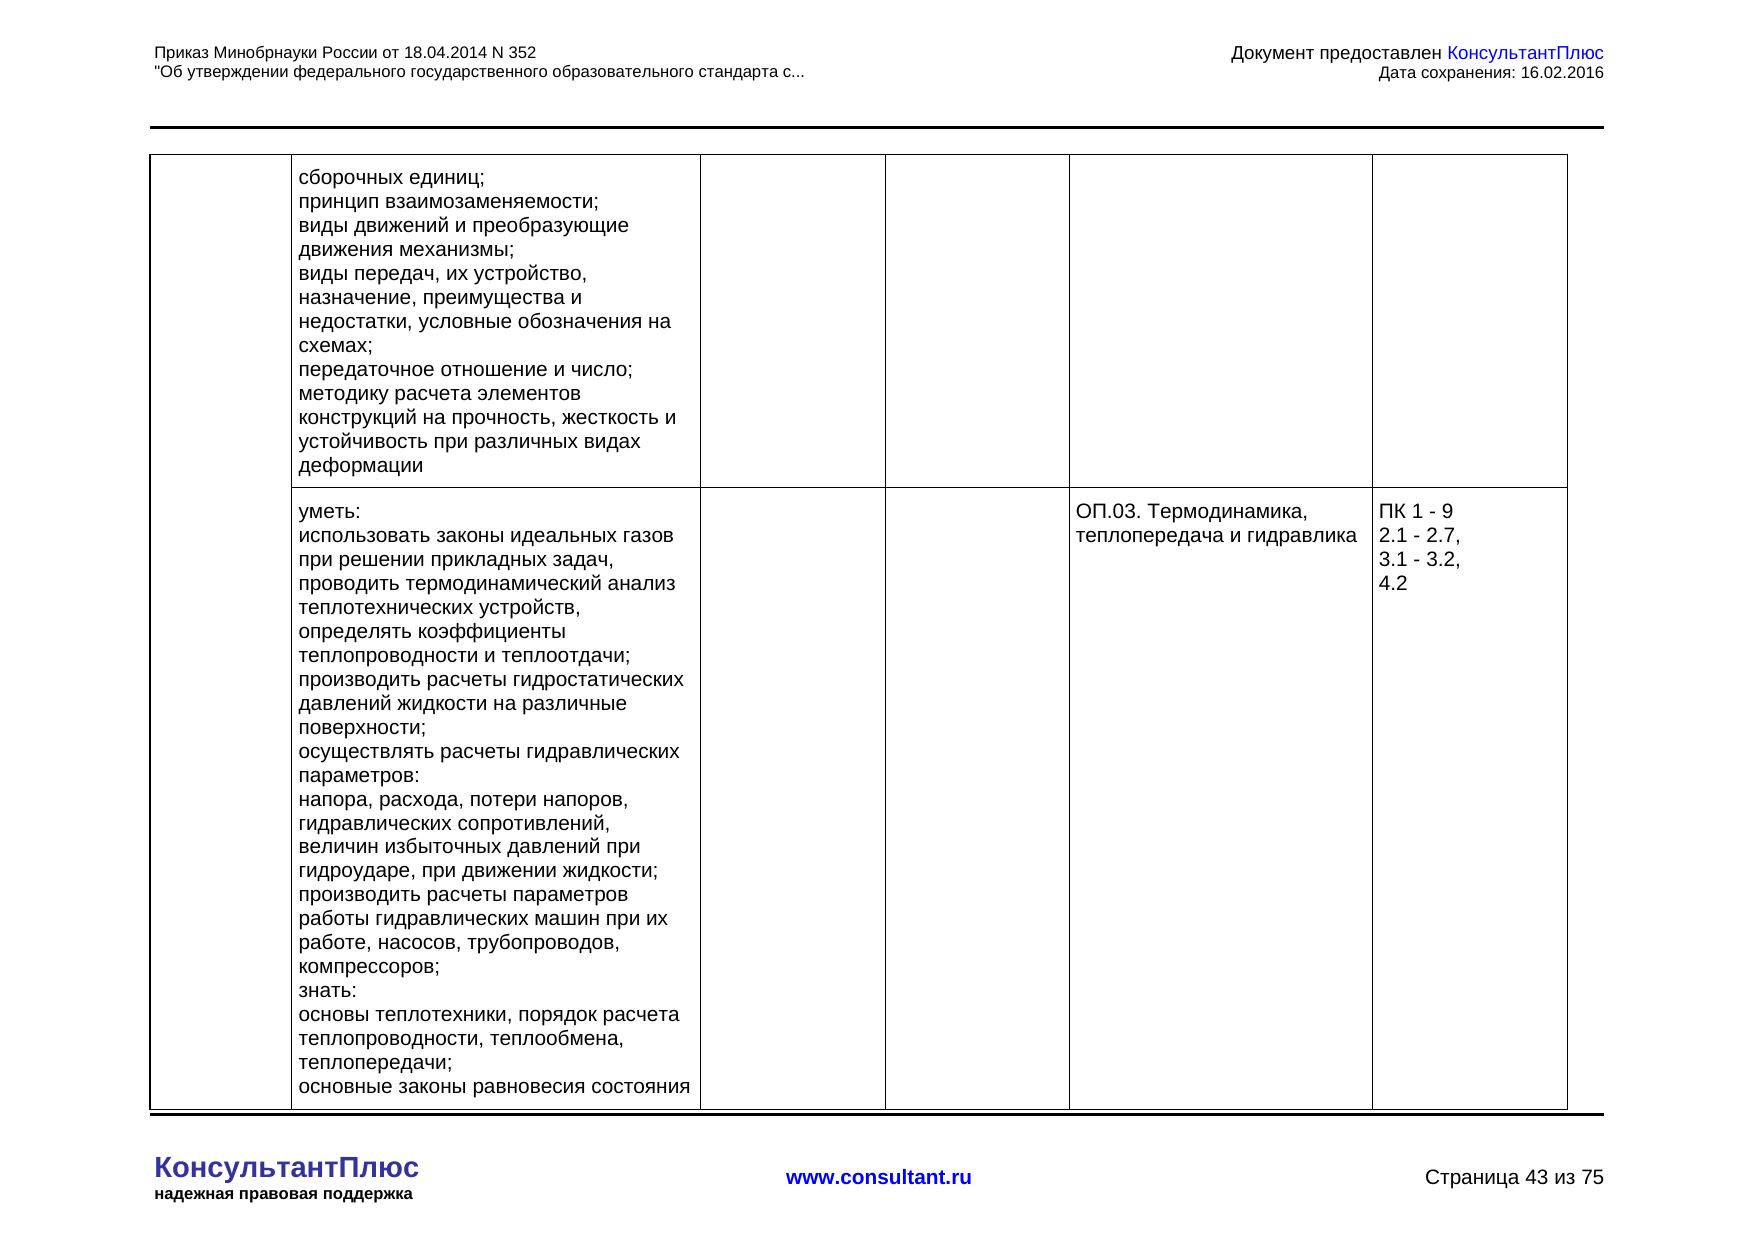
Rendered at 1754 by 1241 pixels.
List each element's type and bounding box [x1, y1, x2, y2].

table_cell [1373, 488, 1567, 1108]
table_cell [886, 488, 1069, 1108]
table_cell [292, 155, 700, 487]
table_cell [701, 488, 885, 1108]
table_cell [292, 488, 700, 1108]
table_cell [1070, 488, 1372, 1108]
table_cell [701, 155, 885, 487]
table_cell [886, 155, 1069, 487]
table_cell [1070, 155, 1372, 487]
table_cell [1373, 155, 1567, 487]
